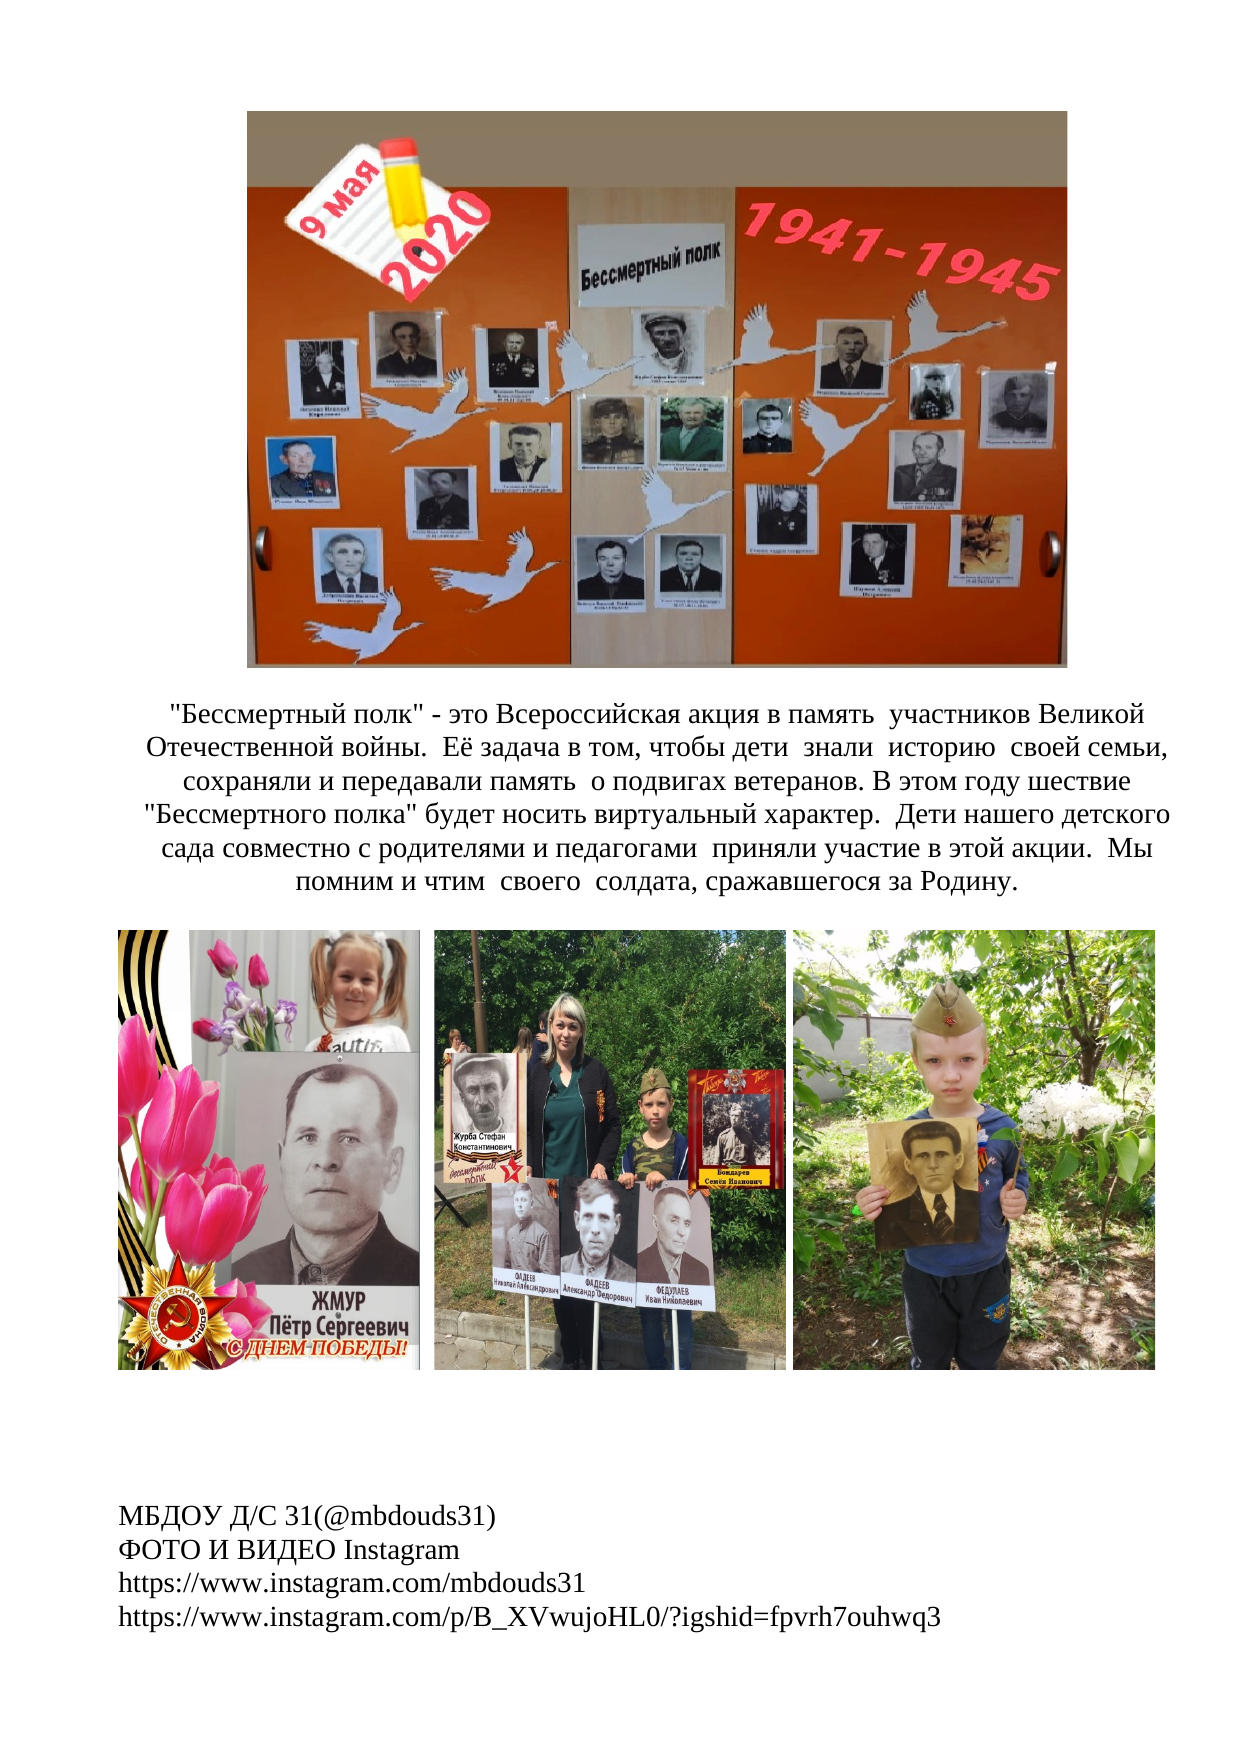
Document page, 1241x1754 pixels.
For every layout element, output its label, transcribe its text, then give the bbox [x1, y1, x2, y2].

text ФОТО И ВИДЕО Instagram [118, 1532, 1196, 1565]
text "Бессмертный полк" - это Всероссийская акция в память участников Великой Отечественной войны. Её задача в том, чтобы дети знали историю своей семьи, сохраняли и передавали память о подвигах ветеранов. В этом году шествие "Бессмертного полка" будет носить виртуальный характер. Дети нашего детского сада совместно с родителями и педагогами приняли участие в этой акции. Мы помним и чтим своего солдата, сражавшегося за Родину. [118, 696, 1196, 897]
picture [434, 930, 786, 1370]
text МБДОУ Д/С 31(@mbdouds31) [118, 1498, 1196, 1532]
text https://www.instagram.com/p/B_XVwujoHL0/?igshid=fpvrh7ouhwq3 [118, 1599, 1196, 1632]
picture [793, 930, 1156, 1370]
picture [247, 111, 1068, 668]
picture [118, 930, 420, 1370]
text https://www.instagram.com/mbdouds31 [118, 1565, 1196, 1599]
